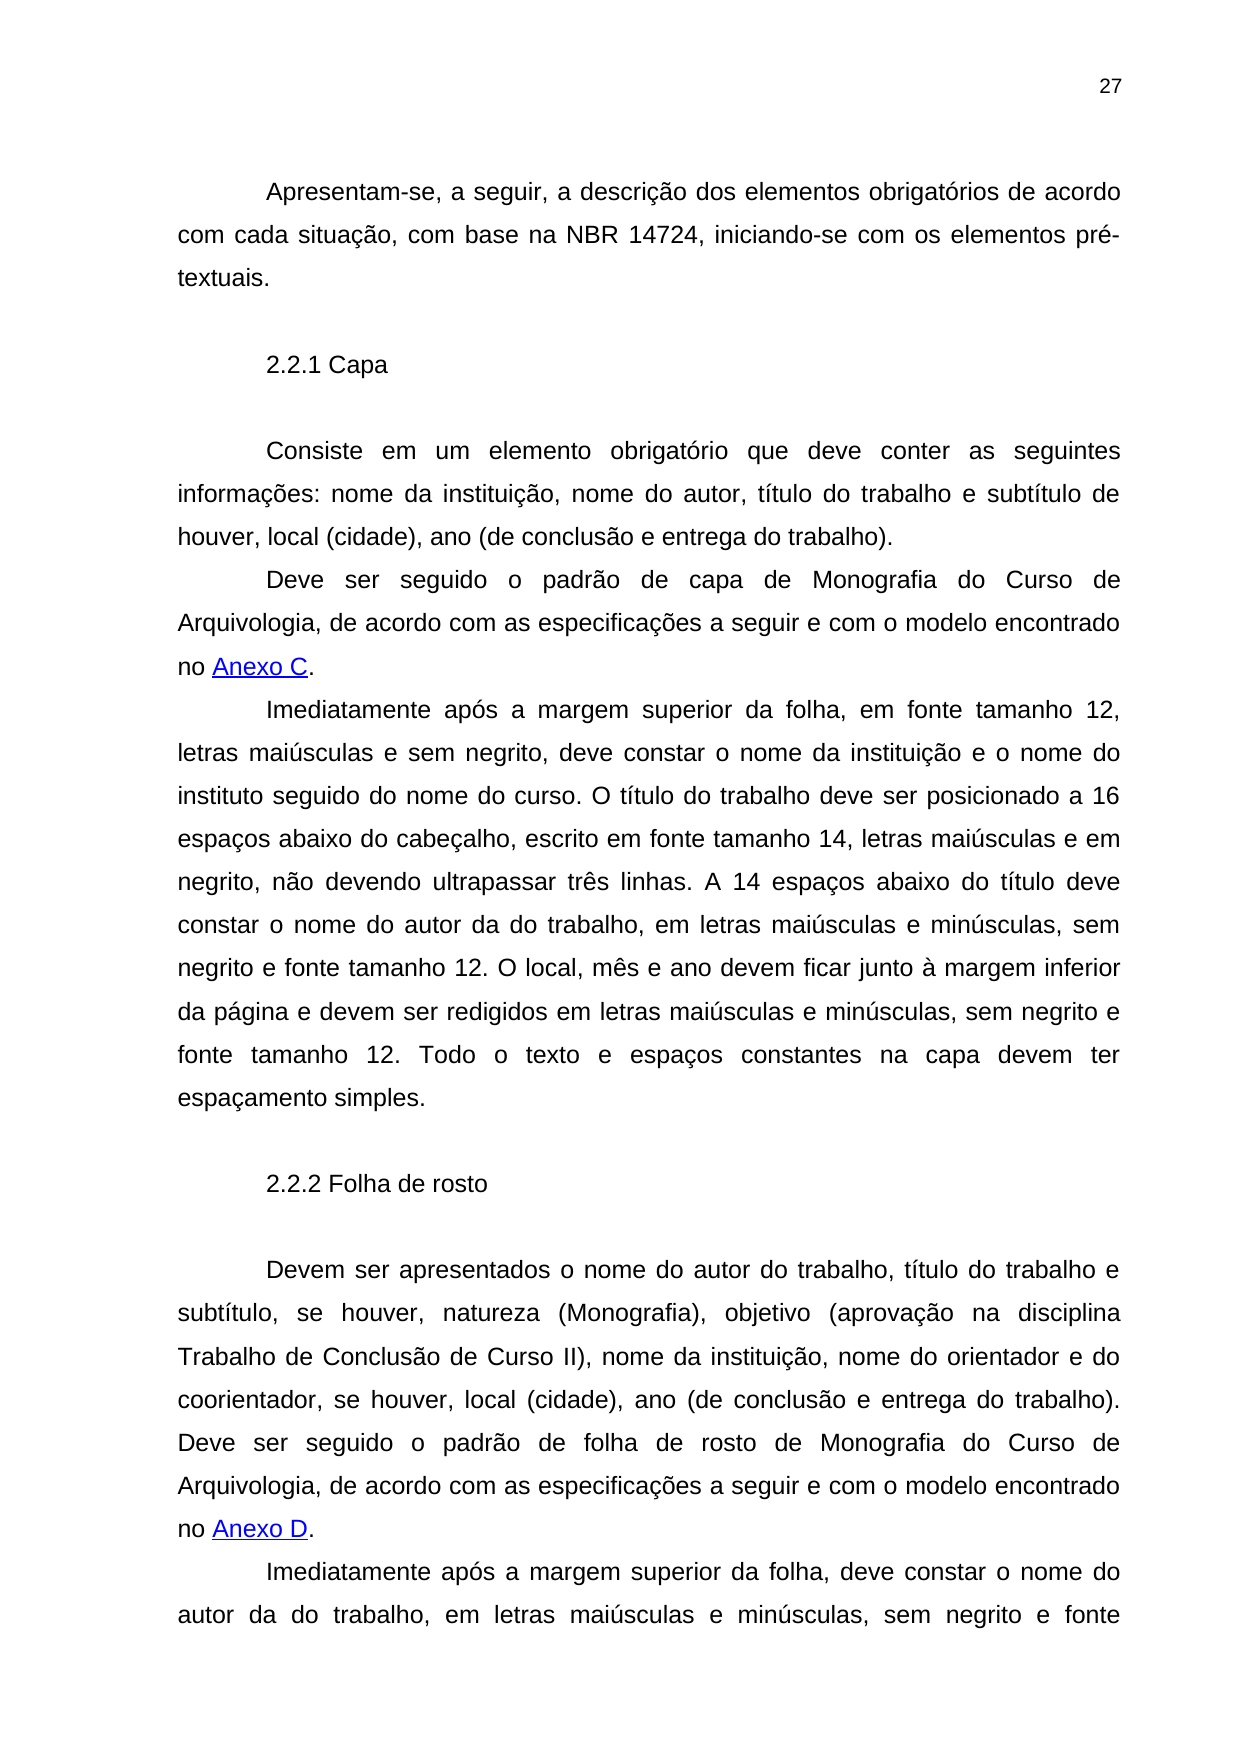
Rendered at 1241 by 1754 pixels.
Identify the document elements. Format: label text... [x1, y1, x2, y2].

text 2.2.1 Capa [177, 350, 1122, 378]
text Consiste em um elemento obrigatório que deve conter as seguintes informações: nome da instituição, nome do autor, título do trabalho e subtítulo de houver, local (cidade), ano (de conclusão e entrega do trabalho). [177, 436, 1122, 551]
text 2.2.2 Folha de rosto [177, 1169, 1122, 1198]
text Deve ser seguido o padrão de capa de Monografia do Curso de Arquivologia, de acordo com as especificações a seguir e com o modelo encontrado no Anexo C. [177, 565, 1122, 680]
text Apresentam-se, a seguir, a descrição dos elementos obrigatórios de acordo com cada situação, com base na NBR 14724, iniciando-se com os elementos pré-textuais. [177, 177, 1122, 292]
text Imediatamente após a margem superior da folha, em fonte tamanho 12, letras maiúsculas e sem negrito, deve constar o nome da instituição e o nome do instituto seguido do nome do curso. O título do trabalho deve ser posicionado a 16 espaços abaixo do cabeçalho, escrito em fonte tamanho 14, letras maiúsculas e em negrito, não devendo ultrapassar três linhas. A 14 espaços abaixo do título deve constar o nome do autor da do trabalho, em letras maiúsculas e minúsculas, sem negrito e fonte tamanho 12. O local, mês e ano devem ficar junto à margem inferior da página e devem ser redigidos em letras maiúsculas e minúsculas, sem negrito e fonte tamanho 12. Todo o texto e espaços constantes na capa devem ter espaçamento simples. [177, 695, 1122, 1112]
text Devem ser apresentados o nome do autor do trabalho, título do trabalho e subtítulo, se houver, natureza (Monografia), objetivo (aprovação na disciplina Trabalho de Conclusão de Curso II), nome da instituição, nome do orientador e do coorientador, se houver, local (cidade), ano (de conclusão e entrega do trabalho). Deve ser seguido o padrão de folha de rosto de Monografia do Curso de Arquivologia, de acordo com as especificações a seguir e com o modelo encontrado no Anexo D. [177, 1255, 1122, 1543]
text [177, 1557, 1122, 1629]
